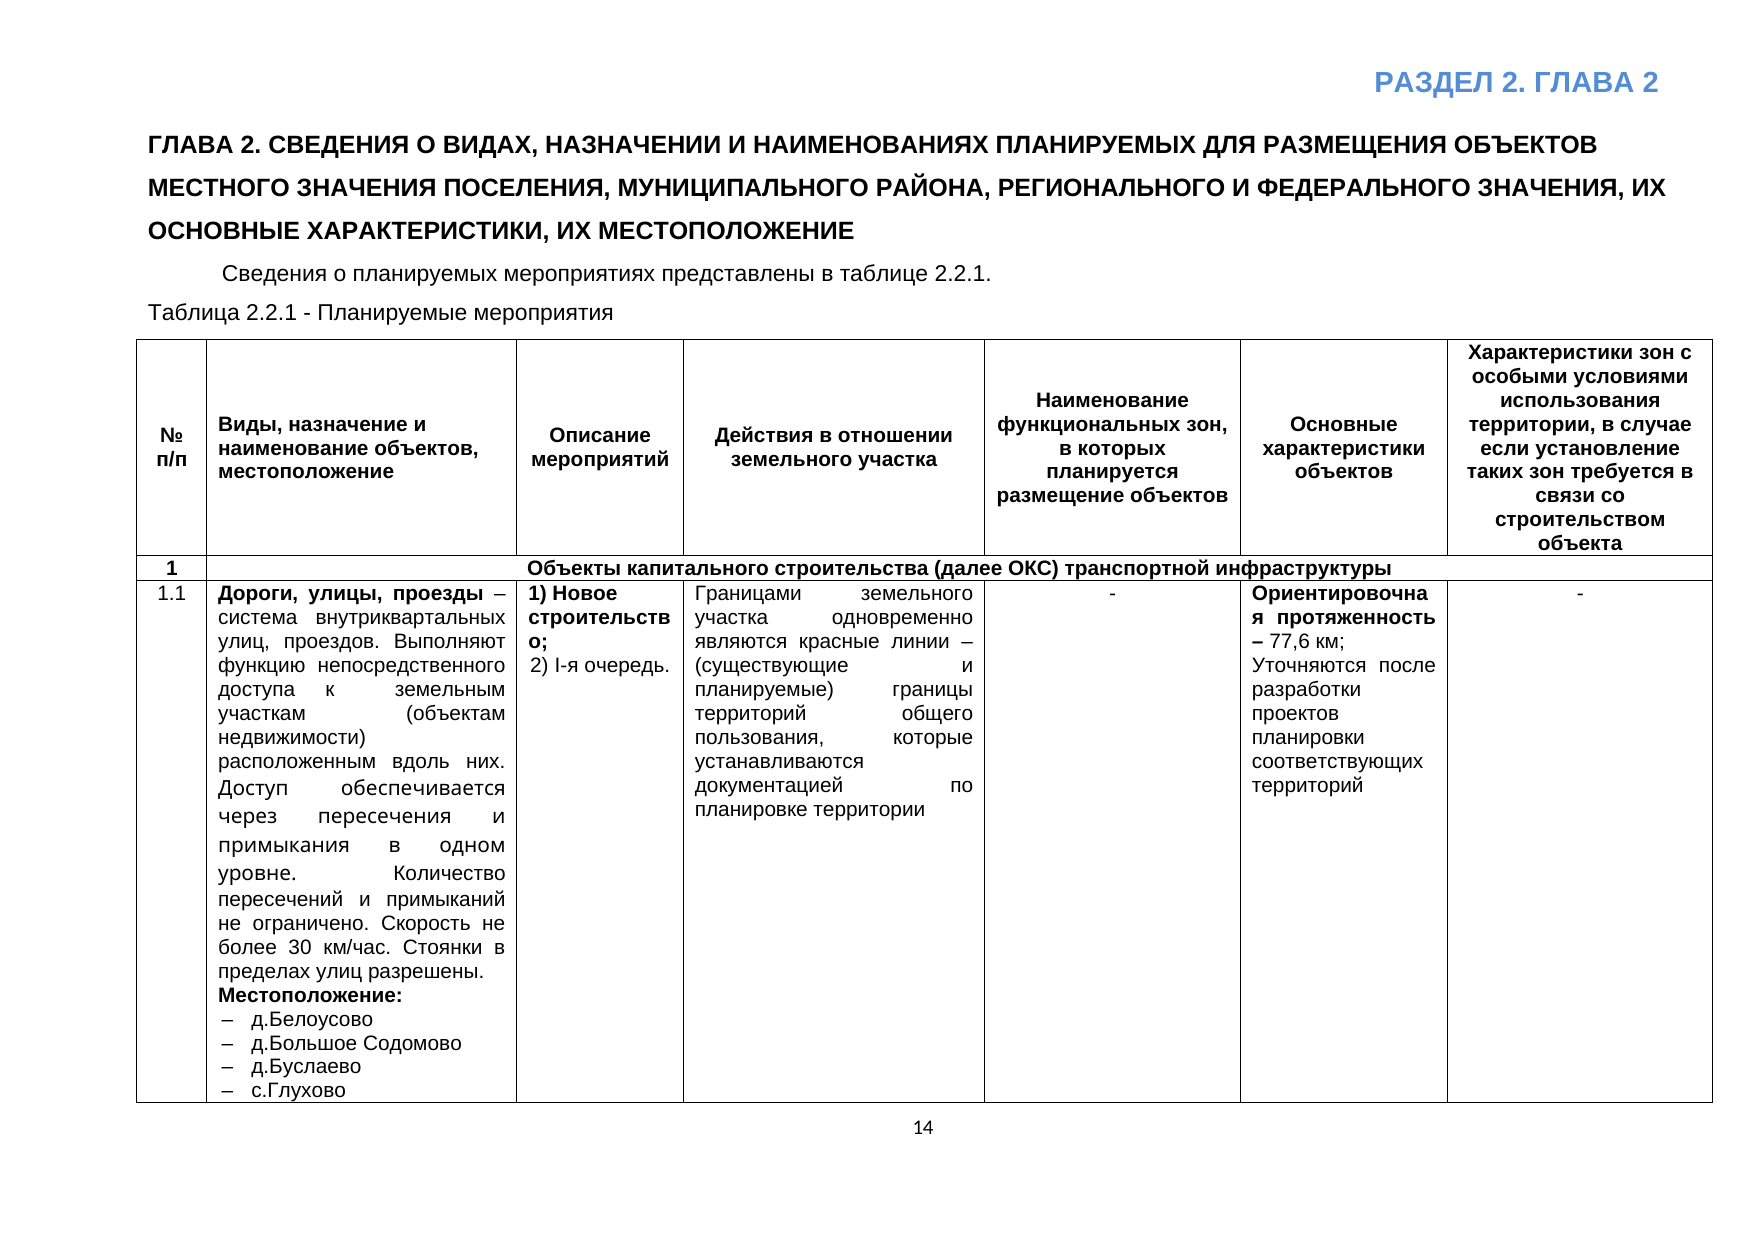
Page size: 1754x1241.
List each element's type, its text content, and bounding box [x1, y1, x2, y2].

table_cell 1) Новое строительство; 2) I-я очередь. [517, 581, 683, 1102]
table_cell - [985, 581, 1240, 1102]
table_cell Объекты капитального строительства (далее ОКС) транспортной инфраструктуры [207, 556, 1712, 580]
table_cell 1 [137, 556, 206, 580]
table_header Наименование функциональных зон, в которых планируется размещение объектов [985, 340, 1240, 555]
table_header Виды, назначение и наименование объектов, местоположение [207, 340, 516, 555]
subtitle ГЛАВА 2. СВЕДЕНИЯ О ВИДАХ, НАЗНАЧЕНИИ И НАИМЕНОВАНИЯХ ПЛАНИРУЕМЫХ ДЛЯ РАЗМЕЩЕНИЯ ОБЪЕКТОВ МЕСТНОГО ЗНАЧЕНИЯ ПОСЕЛЕНИЯ, МУНИЦИПАЛЬНОГО РАЙОНА, РЕГИОНАЛЬНОГО И ФЕДЕРАЛЬНОГО ЗНАЧЕНИЯ, ИХ ОСНОВНЫЕ ХАРАКТЕРИСТИКИ, ИХ МЕСТОПОЛОЖЕНИЕ [148, 130, 1698, 245]
table_header Основные характеристики объектов [1241, 340, 1447, 555]
table_cell Ориентировочная протяженность – 77,6 км; Уточняются после разработки проектов планировки соответствующих территорий [1241, 581, 1447, 1102]
text Сведения о планируемых мероприятиях представлены в таблице 2.2.1. [148, 259, 1698, 286]
table_cell - [1448, 581, 1712, 1102]
table_header № п/п [137, 340, 206, 555]
table_cell 1.1 [137, 581, 206, 1102]
text Таблица 2.2.1 - Планируемые мероприятия [148, 299, 1698, 325]
table_header Действия в отношении земельного участка [684, 340, 984, 555]
table_header Характеристики зон с особыми условиями использования территории, в случае если установление таких зон требуется в связи со строительством объекта [1448, 340, 1712, 555]
table_header Описание мероприятий [517, 340, 683, 555]
